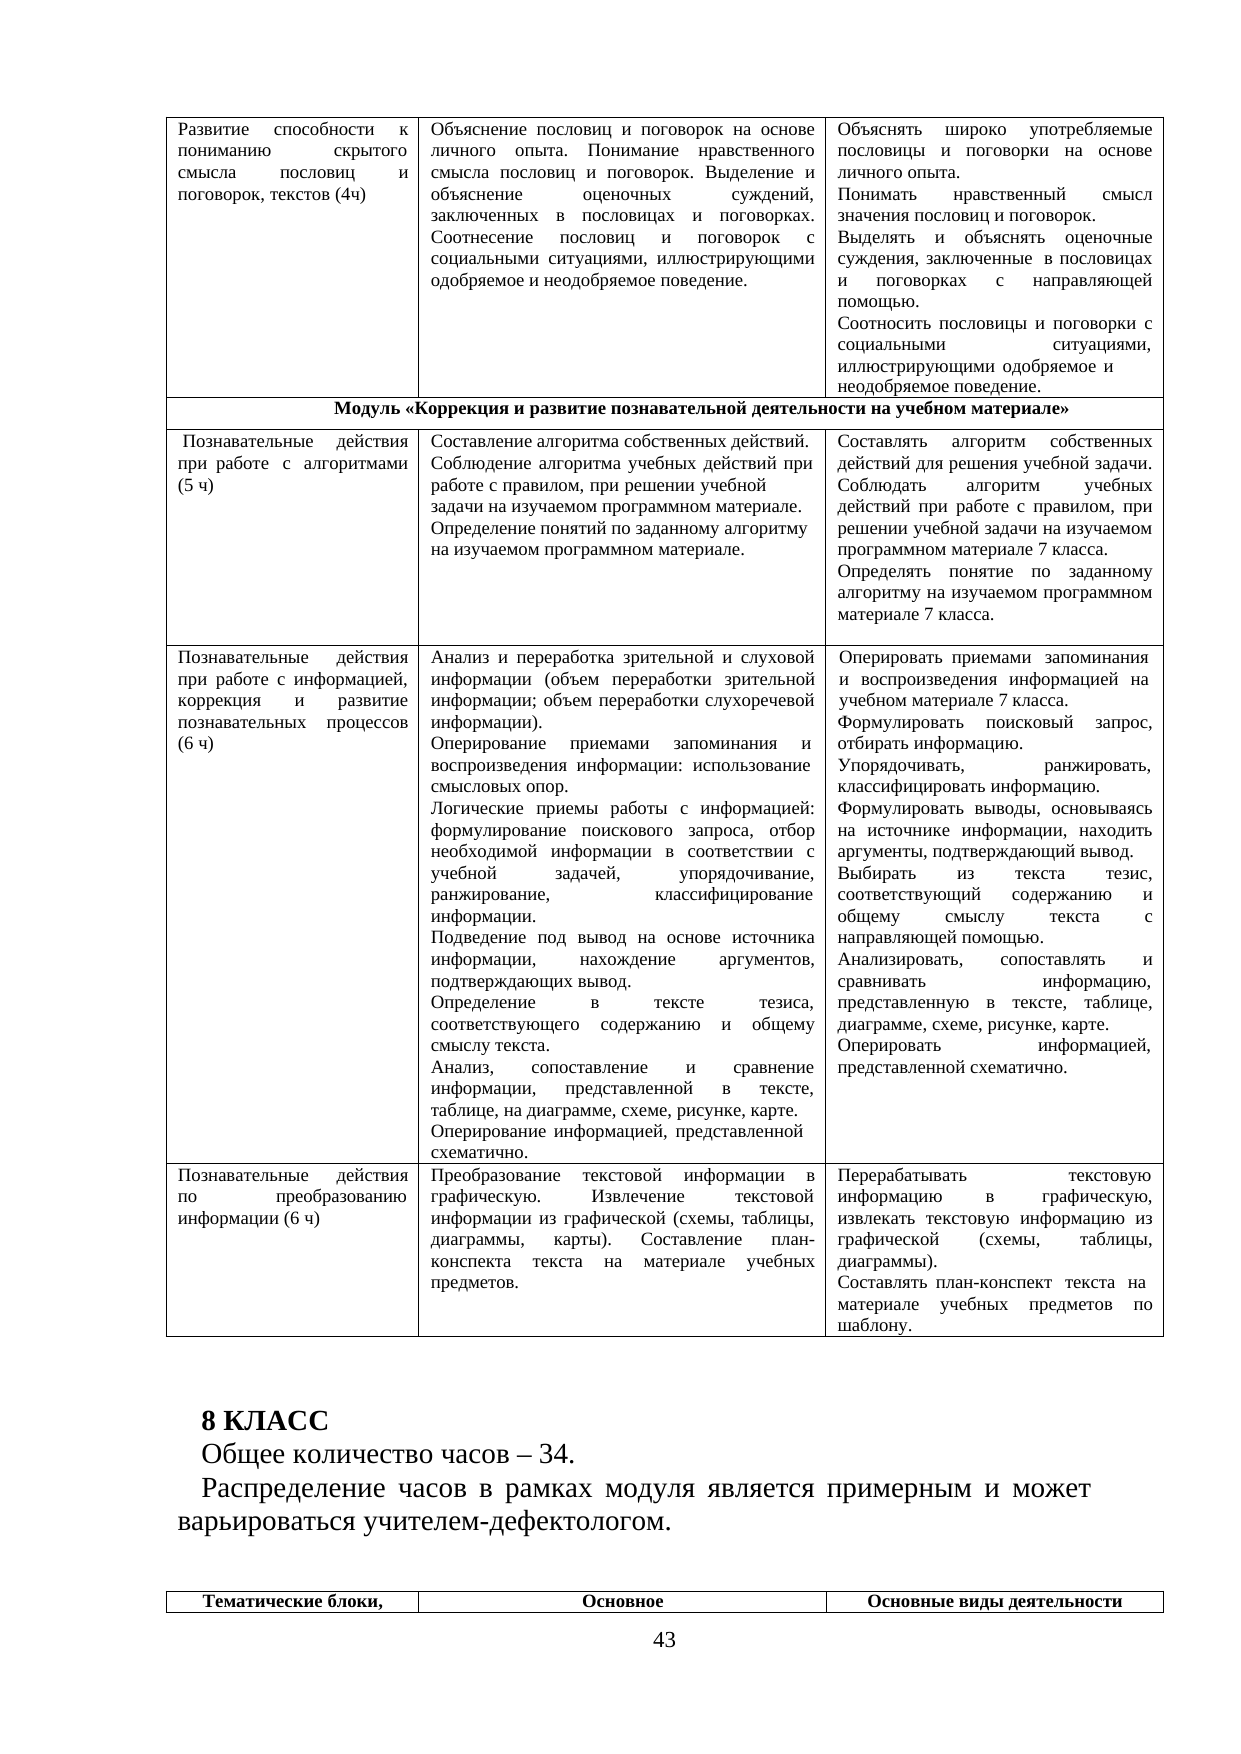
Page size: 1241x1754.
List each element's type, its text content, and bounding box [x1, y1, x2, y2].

table_cell Анализ и переработка зрительной и слуховой информации (объем переработки зрительной информации; объем переработки слухоречевой информации). Оперирование приемами запоминания и воспроизведения информации: использование смысловых опор. Логические приемы работы с информацией: формулирование поискового запроса, отбор необходимой информации в соответствии с учебной задачей, упорядочивание, ранжирование, классифицирование информации. Подведение под вывод на основе источника информации, нахождение аргументов, подтверждающих вывод. Определение в тексте тезиса, соответствующего содержанию и общему смыслу текста. Анализ, сопоставление и сравнение информации, представленной в тексте, таблице, на диаграмме, схеме, рисунке, карте. Оперирование информацией, представленной схематично. [419, 646, 825, 1162]
table_header Основные виды деятельности [827, 1592, 1163, 1612]
table_cell Составление алгоритма собственных действий. Соблюдение алгоритма учебных действий при работе с правилом, при решении учебной задачи на изучаемом программном материале. Определение понятий по заданному алгоритму на изучаемом программном материале. [419, 430, 825, 645]
text Общее количество часов – 34. [201, 1437, 1176, 1470]
table_cell Оперировать приемами запоминания и воспроизведения информацией на учебном материале 7 класса. Формулировать поисковый запрос, отбирать информацию. Упорядочивать, ранжировать, классифицировать информацию. Формулировать выводы, основываясь на источнике информации, находить аргументы, подтверждающий вывод. Выбирать из текста тезис, соответствующий содержанию и общему смыслу текста с направляющей помощью. Анализировать, сопоставлять и сравнивать информацию, представленную в тексте, таблице, диаграмме, схеме, рисунке, карте. Оперировать информацией, представленной схематично. [826, 646, 1163, 1162]
table_cell Познавательные действия при работе с информацией, коррекция и развитие познавательных процессов (6 ч) [167, 646, 418, 1162]
table_cell Познавательные действия по преобразованию информации (6 ч) [167, 1164, 418, 1336]
table_cell Познавательные действия при работе с алгоритмами (5 ч) [167, 430, 418, 645]
table_cell Модуль «Коррекция и развитие познавательной деятельности на учебном материале» [167, 398, 1163, 429]
table_header Развитие способности к пониманию скрытого смысла пословиц и поговорок, текстов (4ч) [167, 118, 418, 397]
table_cell Преобразование текстовой информации в графическую. Извлечение текстовой информации из графической (схемы, таблицы, диаграммы, карты). Составление план- конспекта текста на материале учебных предметов. [419, 1164, 825, 1336]
text Распределение часов в рамках модуля является примерным и может варьироваться учителем-дефектологом. [177, 1470, 1176, 1537]
table_header Объяснение пословиц и поговорок на основе личного опыта. Понимание нравственного смысла пословиц и поговорок. Выделение и объяснение оценочных суждений, заключенных в пословицах и поговорках. Соотнесение пословиц и поговорок с социальными ситуациями, иллюстрирующими одобряемое и неодобряемое поведение. [419, 118, 825, 397]
subtitle КЛАСС [201, 1403, 1176, 1437]
table_header Объяснять широко употребляемые пословицы и поговорки на основе личного опыта. Понимать нравственный смысл значения пословиц и поговорок. Выделять и объяснять оценочные суждения, заключенные в пословицах и поговорках с направляющей помощью. Соотносить пословицы и поговорки с социальными ситуациями, иллюстрирующими одобряемое и неодобряемое поведение. [826, 118, 1163, 397]
table_cell Перерабатывать текстовую информацию в графическую, извлекать текстовую информацию из графической (схемы, таблицы, диаграммы). Составлять план-конспект текста на материале учебных предметов по шаблону. [826, 1164, 1163, 1336]
table_header Основное [419, 1592, 826, 1612]
table_cell Составлять алгоритм собственных действий для решения учебной задачи. Соблюдать алгоритм учебных действий при работе с правилом, при решении учебной задачи на изучаемом программном материале 7 класса. Определять понятие по заданному алгоритму на изучаемом программном материале 7 класса. [826, 430, 1163, 645]
table_header Тематические блоки, [167, 1592, 418, 1612]
